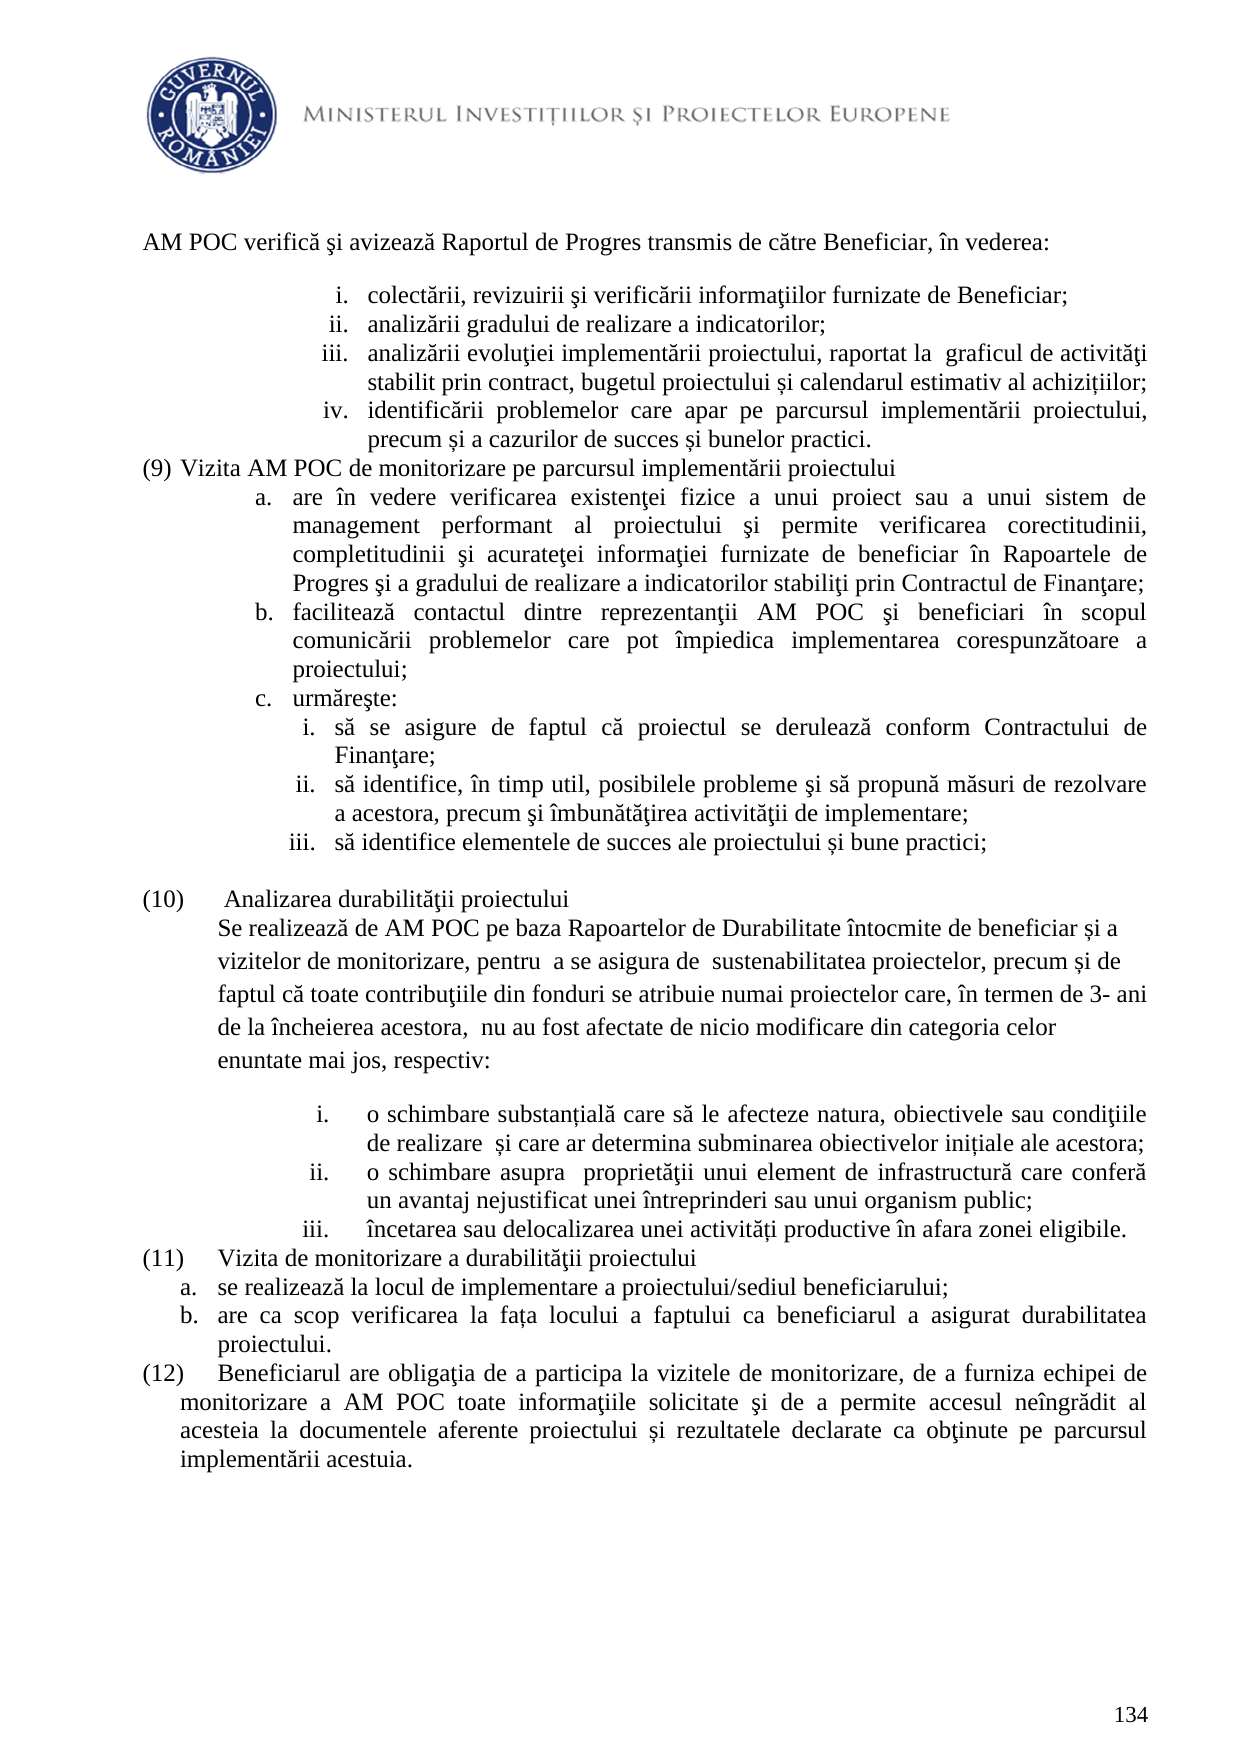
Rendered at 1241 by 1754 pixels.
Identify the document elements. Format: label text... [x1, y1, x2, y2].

list identificării problemelor care apar pe parcursul implementării proiectului, precum și a cazurilor de succes și bunelor practici. [348, 396, 1148, 453]
list are ca scop verificarea la fața locului a faptului ca beneficiarul a asigurat durabilitatea proiectului. [180, 1300, 1148, 1358]
list să identifice, în timp util, posibilele probleme şi să propună măsuri de rezolvare a acestora, precum şi îmbunătăţirea activităţii de implementare; [316, 769, 1148, 827]
list urmăreşte: [255, 683, 1148, 712]
picture [142, 52, 1088, 174]
list Vizita de monitorizare a durabilităţii proiectului [142, 1243, 1148, 1272]
list Analizarea durabilităţii proiectului [142, 884, 1148, 913]
list analizării evoluţiei implementării proiectului, raportat la graficul de activităţi stabilit prin contract, bugetul proiectului și calendarul estimativ al achizițiilor; [348, 338, 1148, 396]
list se realizează la locul de implementare a proiectului/sediul beneficiarului; [180, 1272, 1148, 1300]
list facilitează contactul dintre reprezentanţii AM POC şi beneficiari în scopul comunicării problemelor care pot împiedica implementarea corespunzătoare a proiectului; [255, 597, 1148, 683]
list analizării gradului de realizare a indicatorilor; [348, 309, 1148, 338]
list colectării, revizuirii şi verificării informaţiilor furnizate de Beneficiar; [348, 281, 1148, 309]
list să identifice elementele de succes ale proiectului și bune practici; [316, 827, 1148, 856]
list o schimbare asupra proprietăţii unui element de infrastructură care conferă un avantaj nejustificat unei întreprinderi sau unui organism public; [329, 1157, 1148, 1214]
list are în vedere verificarea existenţei fizice a unui proiect sau a unui sistem de management performant al proiectului şi permite verificarea corectitudinii, completitudinii şi acurateţei informaţiei furnizate de beneficiar în Rapoartele de Progres şi a gradului de realizare a indicatorilor stabiliţi prin Contractul de Finanţare; [255, 482, 1148, 597]
list să se asigure de faptul că proiectul se derulează conform Contractului de Finanţare; [316, 712, 1148, 769]
text AM POC verifică şi avizează Raportul de Progres transmis de către Beneficiar, în vederea: [142, 227, 1148, 256]
list Vizita AM POC de monitorizare pe parcursul implementării proiectului [142, 453, 1148, 482]
list o schimbare substanțială care să le afecteze natura, obiectivele sau condiţiile de realizare și care ar determina subminarea obiectivelor inițiale ale acestora; [329, 1099, 1148, 1157]
list încetarea sau delocalizarea unei activități productive în afara zonei eligibile. [329, 1214, 1148, 1243]
text Se realizează de AM POC pe baza Rapoartelor de Durabilitate întocmite de beneficiar și a vizitelor de monitorizare, pentru a se asigura de sustenabilitatea proiectelor, precum și de faptul că toate contribuţiile din fonduri se atribuie numai proiectelor care, în termen de 3- ani de la încheierea acestora, nu au fost afectate de nicio modificare din categoria celor enuntate mai jos, respectiv: [217, 913, 1148, 1074]
list Beneficiarul are obligaţia de a participa la vizitele de monitorizare, de a furniza echipei de monitorizare a AM POC toate informaţiile solicitate şi de a permite accesul neîngrădit al acesteia la documentele aferente proiectului și rezultatele declarate ca obţinute pe parcursul implementării acestuia. [142, 1358, 1148, 1473]
